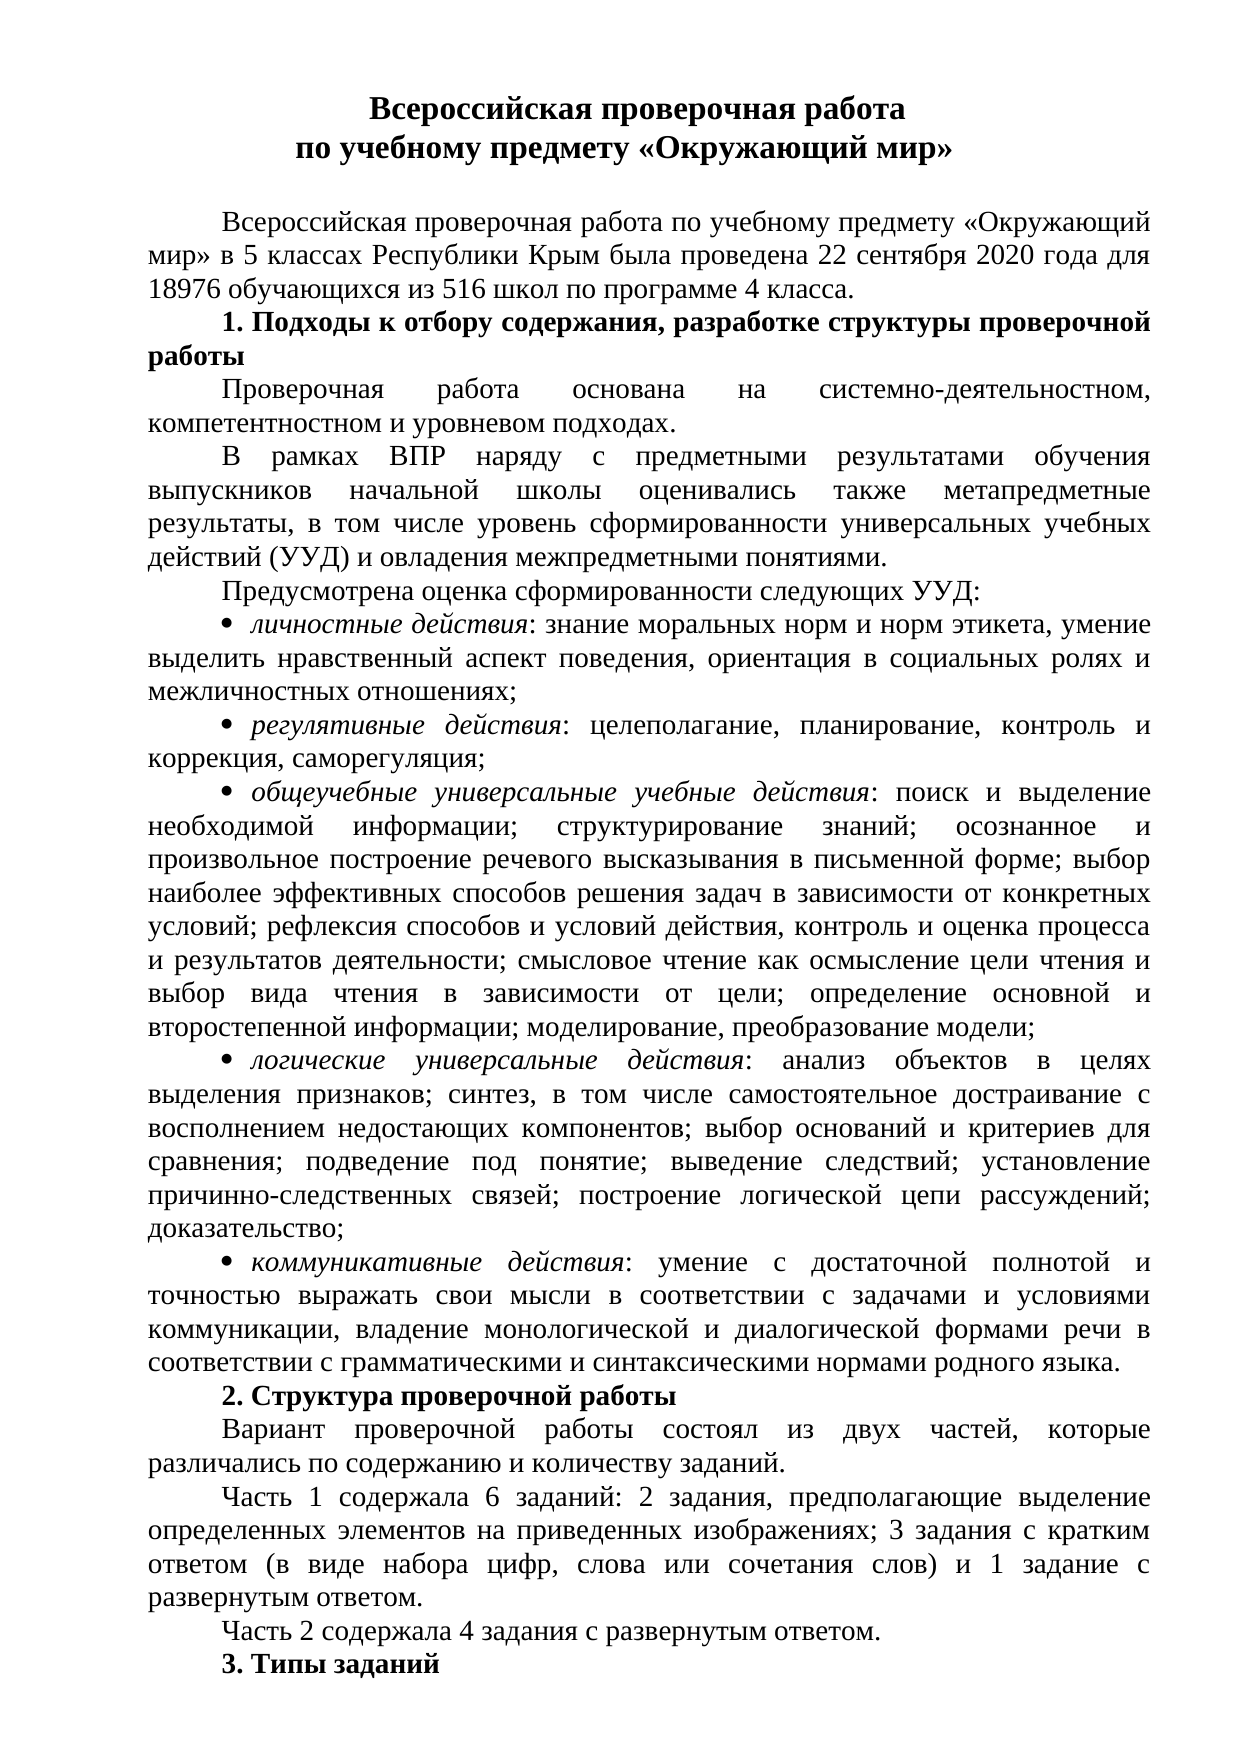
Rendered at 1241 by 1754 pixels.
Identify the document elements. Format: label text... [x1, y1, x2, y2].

text Проверочная работа основана на системно-деятельностном, компетентностном и уровневом подходах. [148, 371, 1152, 438]
text Всероссийская проверочная работа по учебному предмету «Окружающий мир» в 5 классах Республики Крым была проведена 22 сентября 2020 года для 18976 обучающихся из 516 школ по программе 4 класса. [148, 204, 1152, 304]
text Предусмотрена оценка сформированности следующих УУД: [148, 573, 1152, 606]
text Часть 1 содержала 6 заданий: 2 задания, предполагающие выделение определенных элементов на приведенных изображениях; 3 задания с кратким ответом (в виде набора цифр, слова или сочетания слов) и 1 задание с развернутым ответом. [148, 1479, 1152, 1613]
text В рамках ВПР наряду с предметными результатами обучения выпускников начальной школы оценивались также метапредметные результаты, в том числе уровень сформированности универсальных учебных действий (УУД) и овладения межпредметными понятиями. [148, 438, 1152, 573]
text 3. Типы заданий [148, 1646, 1152, 1680]
list коммуникативные действия: умение с достаточной полнотой и точностью выражать свои мысли в соответствии с задачами и условиями коммуникации, владение монологической и диалогической формами речи в соответствии с грамматическими и синтаксическими нормами родного языка. [148, 1244, 1152, 1378]
list логические универсальные действия: анализ объектов в целях выделения признаков; синтез, в том числе самостоятельное достраивание с восполнением недостающих компонентов; выбор оснований и критериев для сравнения; подведение под понятие; выведение следствий; установление причинно-следственных связей; построение логической цепи рассуждений; доказательство; [148, 1042, 1152, 1244]
text Часть 2 содержала 4 задания с развернутым ответом. [148, 1613, 1152, 1646]
text Вариант проверочной работы состоял из двух частей, которые различались по содержанию и количеству заданий. [148, 1412, 1152, 1479]
text 2. Структура проверочной работы [148, 1378, 1152, 1412]
text Всероссийская проверочная работа [295, 89, 1152, 127]
text 1. Подходы к отбору содержания, разработке структуры проверочной работы [148, 304, 1152, 371]
list регулятивные действия: целеполагание, планирование, контроль и коррекция, саморегуляция; [148, 707, 1152, 774]
list личностные действия: знание моральных норм и норм этикета, умение выделить нравственный аспект поведения, ориентация в социальных ролях и межличностных отношениях; [148, 606, 1152, 707]
text по учебному предмету «Окружающий мир» [221, 127, 1152, 165]
list общеучебные универсальные учебные действия: поиск и выделение необходимой информации; структурирование знаний; осознанное и произвольное построение речевого высказывания в письменной форме; выбор наиболее эффективных способов решения задач в зависимости от конкретных условий; рефлексия способов и условий действия, контроль и оценка процесса и результатов деятельности; смысловое чтение как осмысление цели чтения и выбор вида чтения в зависимости от цели; определение основной и второстепенной информации; моделирование, преобразование модели; [148, 774, 1152, 1042]
